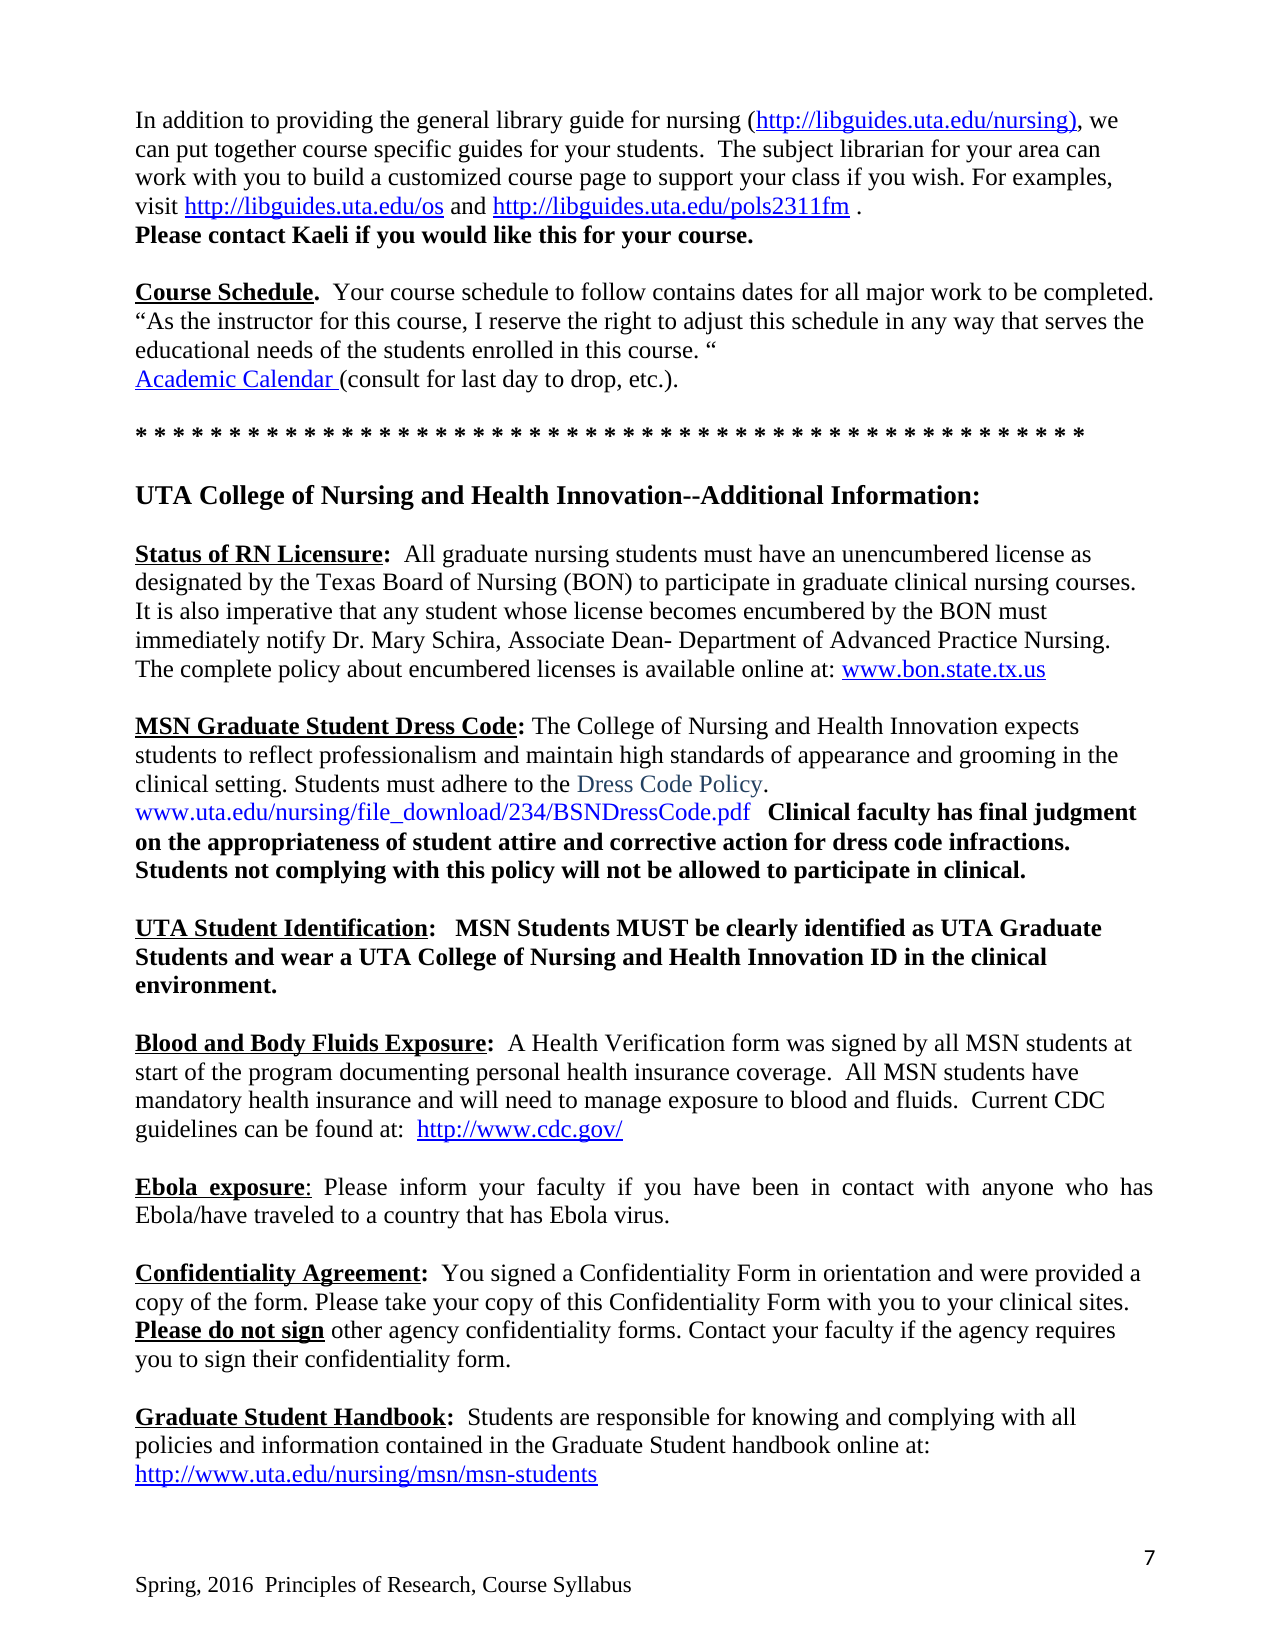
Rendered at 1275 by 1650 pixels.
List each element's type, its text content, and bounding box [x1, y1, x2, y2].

text MSN Graduate Student Dress Code: The College of Nursing and Health Innovation expects students to reflect professionalism and maintain high standards of appearance and grooming in the clinical setting. Students must adhere to the Dress Code Policy. www.uta.edu/nursing/file_download/234/BSNDressCode.pdf Clinical faculty has final judgment on the appropriateness of student attire and corrective action for dress code infractions. Students not complying with this policy will not be allowed to participate in clinical. [135, 711, 1155, 884]
text Academic Calendar (consult for last day to drop, etc.). [135, 364, 1155, 392]
text Blood and Body Fluids Exposure: A Health Verification form was signed by all MSN students at start of the program documenting personal health insurance coverage. All MSN students have mandatory health insurance and will need to manage exposure to blood and fluids. Current CDC guidelines can be found at: http://www.cdc.gov/ [135, 1028, 1155, 1143]
text Confidentiality Agreement: You signed a Confidentiality Form in orientation and were provided a copy of the form. Please take your copy of this Confidentiality Form with you to your clinical sites. Please do not sign other agency confidentiality forms. Contact your faculty if the agency requires you to sign their confidentiality form. [135, 1258, 1155, 1373]
text Status of RN Licensure: All graduate nursing students must have an unencumbered license as designated by the Texas Board of Nursing (BON) to participate in graduate clinical nursing courses. It is also imperative that any student whose license becomes encumbered by the BON must immediately notify Dr. Mary Schira, Associate Dean- Department of Advanced Practice Nursing. The complete policy about encumbered licenses is available online at: www.bon.state.tx.us [135, 539, 1155, 682]
text Graduate Student Handbook: Students are responsible for knowing and complying with all policies and information contained in the Graduate Student handbook online at: http://www.uta.edu/nursing/msn/msn-students [135, 1402, 1155, 1488]
text Course Schedule. Your course schedule to follow contains dates for all major work to be completed. “As the instructor for this course, I reserve the right to adjust this schedule in any way that serves the educational needs of the students enrolled in this course. “ [135, 277, 1155, 364]
text Ebola exposure: Please inform your faculty if you have been in contact with anyone who has Ebola/have traveled to a country that has Ebola virus. [135, 1172, 1155, 1229]
text In addition to providing the general library guide for nursing (http://libguides.uta.edu/nursing), we can put together course specific guides for your students. The subject librarian for your area can work with you to build a customized course page to support your class if you wish. For examples, visit http://libguides.uta.edu/os and http://libguides.uta.edu/pols2311fm . [135, 105, 1155, 220]
text UTA Student Identification: MSN Students MUST be clearly identified as UTA Graduate Students and wear a UTA College of Nursing and Health Innovation ID in the clinical environment. [135, 913, 1155, 999]
text Please contact Kaeli if you would like this for your course. [135, 220, 1155, 249]
text UTA College of Nursing and Health Innovation--Additional Information: [135, 479, 1155, 510]
text * * * * * * * * * * * * * * * * * * * * * * * * * * * * * * * * * * * * * * * * * * * * * * * * * * * [135, 421, 1155, 450]
